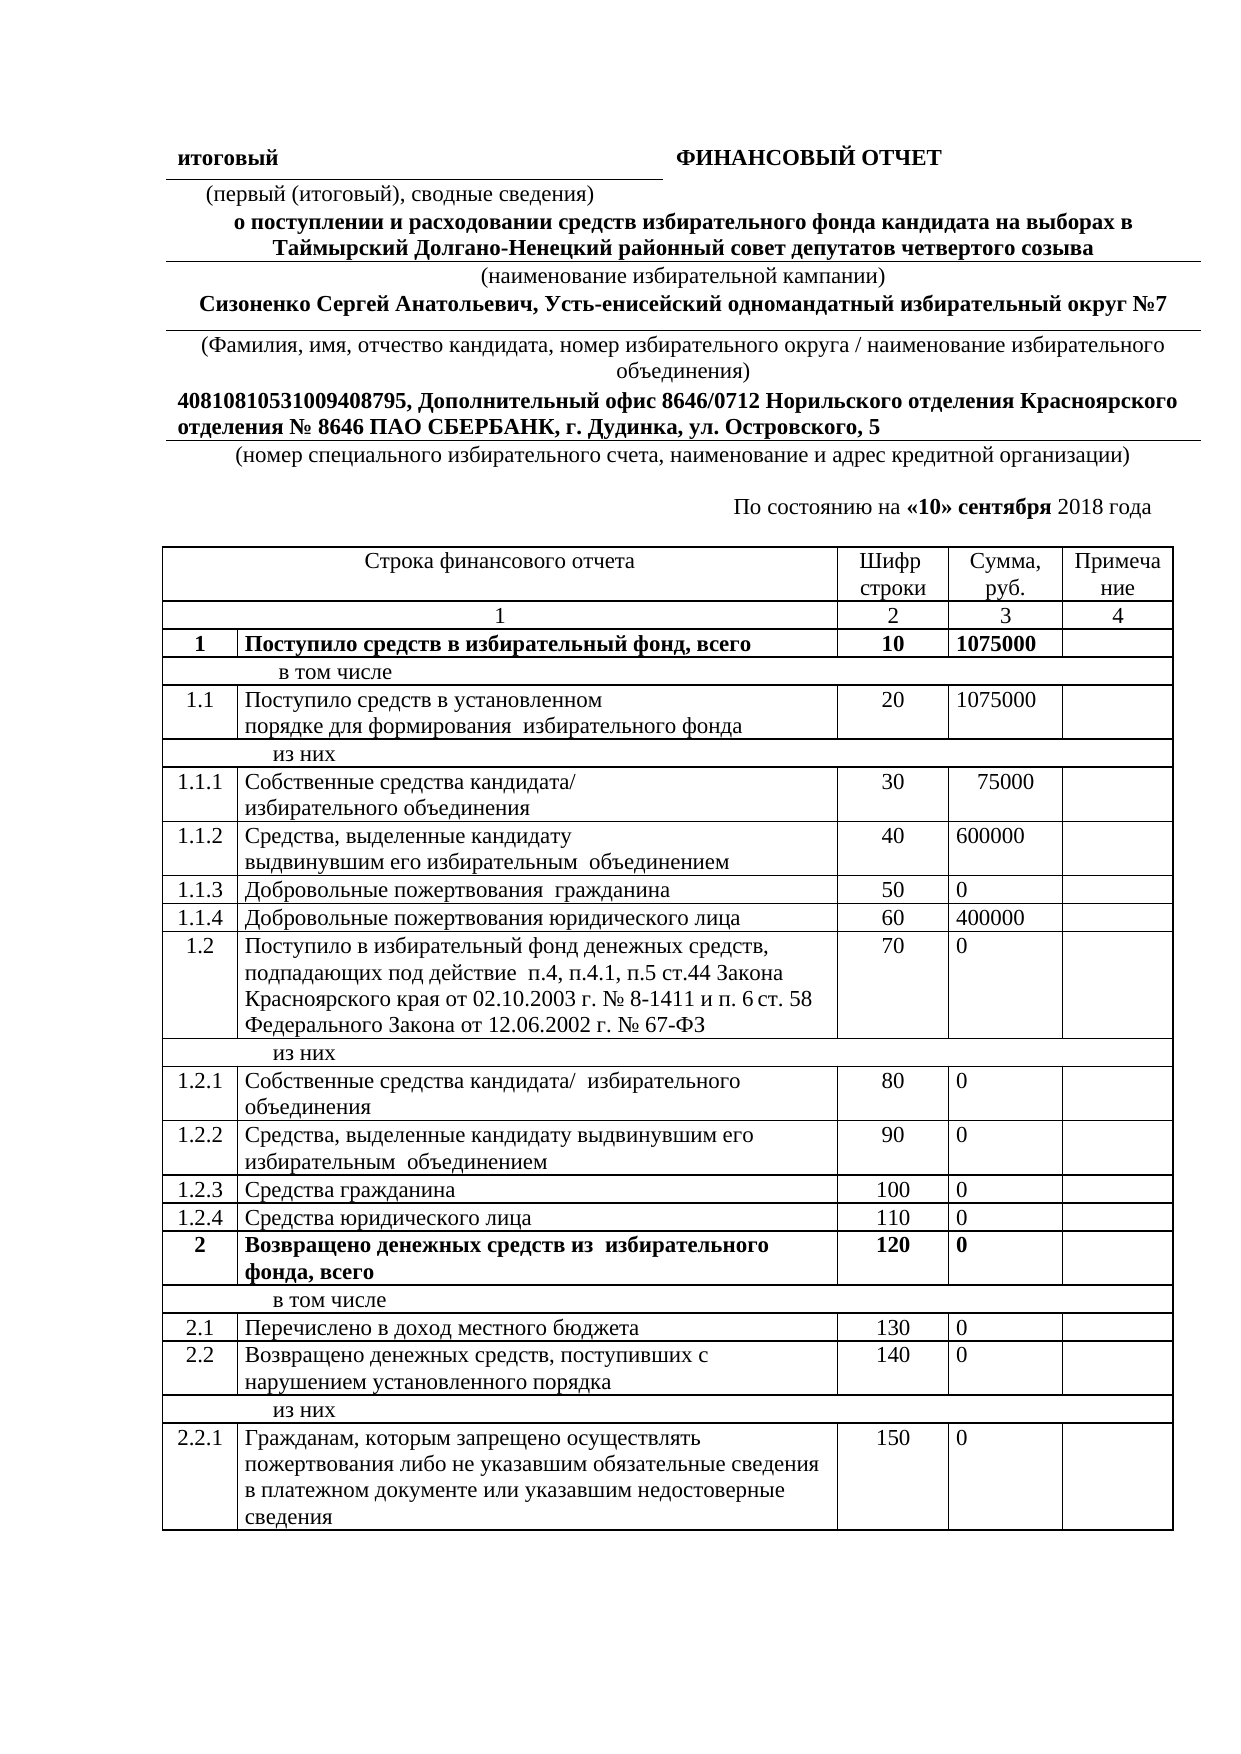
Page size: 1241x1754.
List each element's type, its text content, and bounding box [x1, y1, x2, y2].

table_cell 140 [838, 1342, 948, 1394]
table_cell Средства гражданина [238, 1176, 837, 1202]
table_cell 1.2.3 [163, 1176, 237, 1202]
table_cell из них [163, 1039, 1172, 1066]
table_cell [1063, 904, 1172, 931]
table_cell 100 [838, 1176, 948, 1202]
table_cell 50 [838, 876, 948, 903]
table_cell 0 [949, 932, 1062, 1038]
table_cell [1063, 1067, 1172, 1120]
table_cell 10 [838, 630, 948, 656]
table_cell 0 [949, 1314, 1062, 1340]
table_cell [1063, 876, 1172, 903]
table_cell 0 [949, 1204, 1062, 1230]
table_cell 130 [838, 1314, 948, 1340]
table_cell [1063, 768, 1172, 821]
table_cell 400000 [949, 904, 1062, 931]
table_cell Добровольные пожертвования гражданина [238, 876, 837, 903]
table_cell [1063, 1232, 1172, 1284]
table_header Сумма, руб. [949, 548, 1062, 600]
table_cell Собственные средства кандидата/ избирательного объединения [238, 768, 837, 821]
table_cell из них [163, 740, 1172, 766]
table_cell 0 [949, 1342, 1062, 1394]
table_cell [1063, 1314, 1172, 1340]
table_cell о поступлении и расходовании средств избирательного фонда кандидата на выборах в Таймырский Долгано-Ненецкий районный совет депутатов четвертого созыва [166, 208, 1201, 261]
table_cell 120 [838, 1232, 948, 1284]
table_cell 110 [838, 1204, 948, 1230]
table_cell [1063, 932, 1172, 1038]
table_cell 1075000 [949, 630, 1062, 656]
table_cell Поступило средств в избирательный фонд, всего [238, 630, 837, 656]
table_cell 1.1.3 [163, 876, 237, 903]
table_cell 4 [1063, 602, 1172, 628]
table_cell 1.1 [163, 686, 237, 738]
table_cell 1.2.4 [163, 1204, 237, 1230]
table_cell Перечислено в доход местного бюджета [238, 1314, 837, 1340]
table_cell [1063, 1176, 1172, 1202]
table_cell 150 [838, 1424, 948, 1529]
table_cell 60 [838, 904, 948, 931]
table_cell Собственные средства кандидата/ избирательного объединения [238, 1067, 837, 1120]
table_cell 0 [949, 1232, 1062, 1284]
table_cell [1063, 686, 1172, 738]
table_cell [1063, 630, 1172, 656]
table_cell 0 [949, 876, 1062, 903]
table_cell Гражданам, которым запрещено осуществлять пожертвования либо не указавшим обязательные сведения в платежном документе или указавшим недостоверные сведения [238, 1424, 837, 1529]
table_cell [1063, 822, 1172, 875]
table_cell Возвращено денежных средств, поступивших с нарушением установленного порядка [238, 1342, 837, 1394]
table_cell 1075000 [949, 686, 1062, 738]
table_cell 40810810531009408795, Дополнительный офис 8646/0712 Норильского отделения Красноярского отделения № 8646 ПАО СБЕРБАНК, г. Дудинка, ул. Островского, 5 [166, 387, 1201, 439]
table_cell [1063, 1204, 1172, 1230]
table_cell [1063, 1342, 1172, 1394]
table_cell 600000 [949, 822, 1062, 875]
table_cell 2 [163, 1232, 237, 1284]
table_cell 40 [838, 822, 948, 875]
table_cell 30 [838, 768, 948, 821]
table_cell 1.2 [163, 932, 237, 1038]
table_cell 70 [838, 932, 948, 1038]
table_cell из них [163, 1396, 1172, 1422]
table_header Шифр строки [838, 548, 948, 600]
table_cell (первый (итоговый), сводные сведения) [166, 179, 1210, 208]
table_cell 2.1 [163, 1314, 237, 1340]
table_cell 2.2 [163, 1342, 237, 1394]
table_cell 90 [838, 1121, 948, 1174]
table_cell 2 [838, 602, 948, 628]
table_cell 1.2.2 [163, 1121, 237, 1174]
table_cell Добровольные пожертвования юридического лица [238, 904, 837, 931]
table_cell (Фамилия, имя, отчество кандидата, номер избирательного округа / наименование избирательного объединения) [166, 331, 1201, 387]
table_cell Средства, выделенные кандидату выдвинувшим его избирательным объединением [238, 1121, 837, 1174]
table_cell Поступило средств в установленном порядке для формирования избирательного фонда [238, 686, 837, 738]
table_cell 1.1.1 [163, 768, 237, 821]
table_cell 2.2.1 [163, 1424, 237, 1529]
table_cell 0 [949, 1067, 1062, 1120]
table_cell 75000 [949, 768, 1062, 821]
text По состоянию на «10» сентября 2018 года [177, 493, 1152, 520]
table_cell 1 [163, 602, 837, 628]
table_cell 0 [949, 1424, 1062, 1529]
table_header Строка финансового отчета [163, 548, 837, 600]
table_cell 1.1.2 [163, 822, 237, 875]
table_cell 20 [838, 686, 948, 738]
table_cell Возвращено денежных средств из избирательного фонда, всего [238, 1232, 837, 1284]
table_cell 3 [949, 602, 1062, 628]
table_cell 0 [949, 1176, 1062, 1202]
table_cell Средства юридического лица [238, 1204, 837, 1230]
table_cell Сизоненко Сергей Анатольевич, Усть-енисейский одномандатный избирательный округ №7 [166, 290, 1201, 330]
table_cell в том числе [163, 1286, 1172, 1312]
table_cell Поступило в избирательный фонд денежных средств, подпадающих под действие п.4, п.4.1, п.5 ст.44 Закона Красноярского края от 02.10.2003 г. № 8-1411 и п. 6 ст. 58 Федерального Закона от 12.06.2002 г. № 67-ФЗ [238, 932, 837, 1038]
table_cell 0 [949, 1121, 1062, 1174]
table_header Примечание [1063, 548, 1172, 600]
table_cell [1063, 1424, 1172, 1529]
table_cell (номер специального избирательного счета, наименование и адрес кредитной организации) [166, 441, 1201, 467]
table_header итоговый [166, 145, 663, 179]
table_cell [1063, 1121, 1172, 1174]
table_cell в том числе [163, 658, 1172, 684]
table_cell 80 [838, 1067, 948, 1120]
table_cell 1.2.1 [163, 1067, 237, 1120]
table_cell 1.1.4 [163, 904, 237, 931]
table_cell 1 [163, 630, 237, 656]
table_header ФИНАНСОВЫЙ ОТЧЕТ [663, 145, 1210, 179]
table_cell Средства, выделенные кандидату выдвинувшим его избирательным объединением [238, 822, 837, 875]
table_cell (наименование избирательной кампании) [166, 262, 1201, 290]
